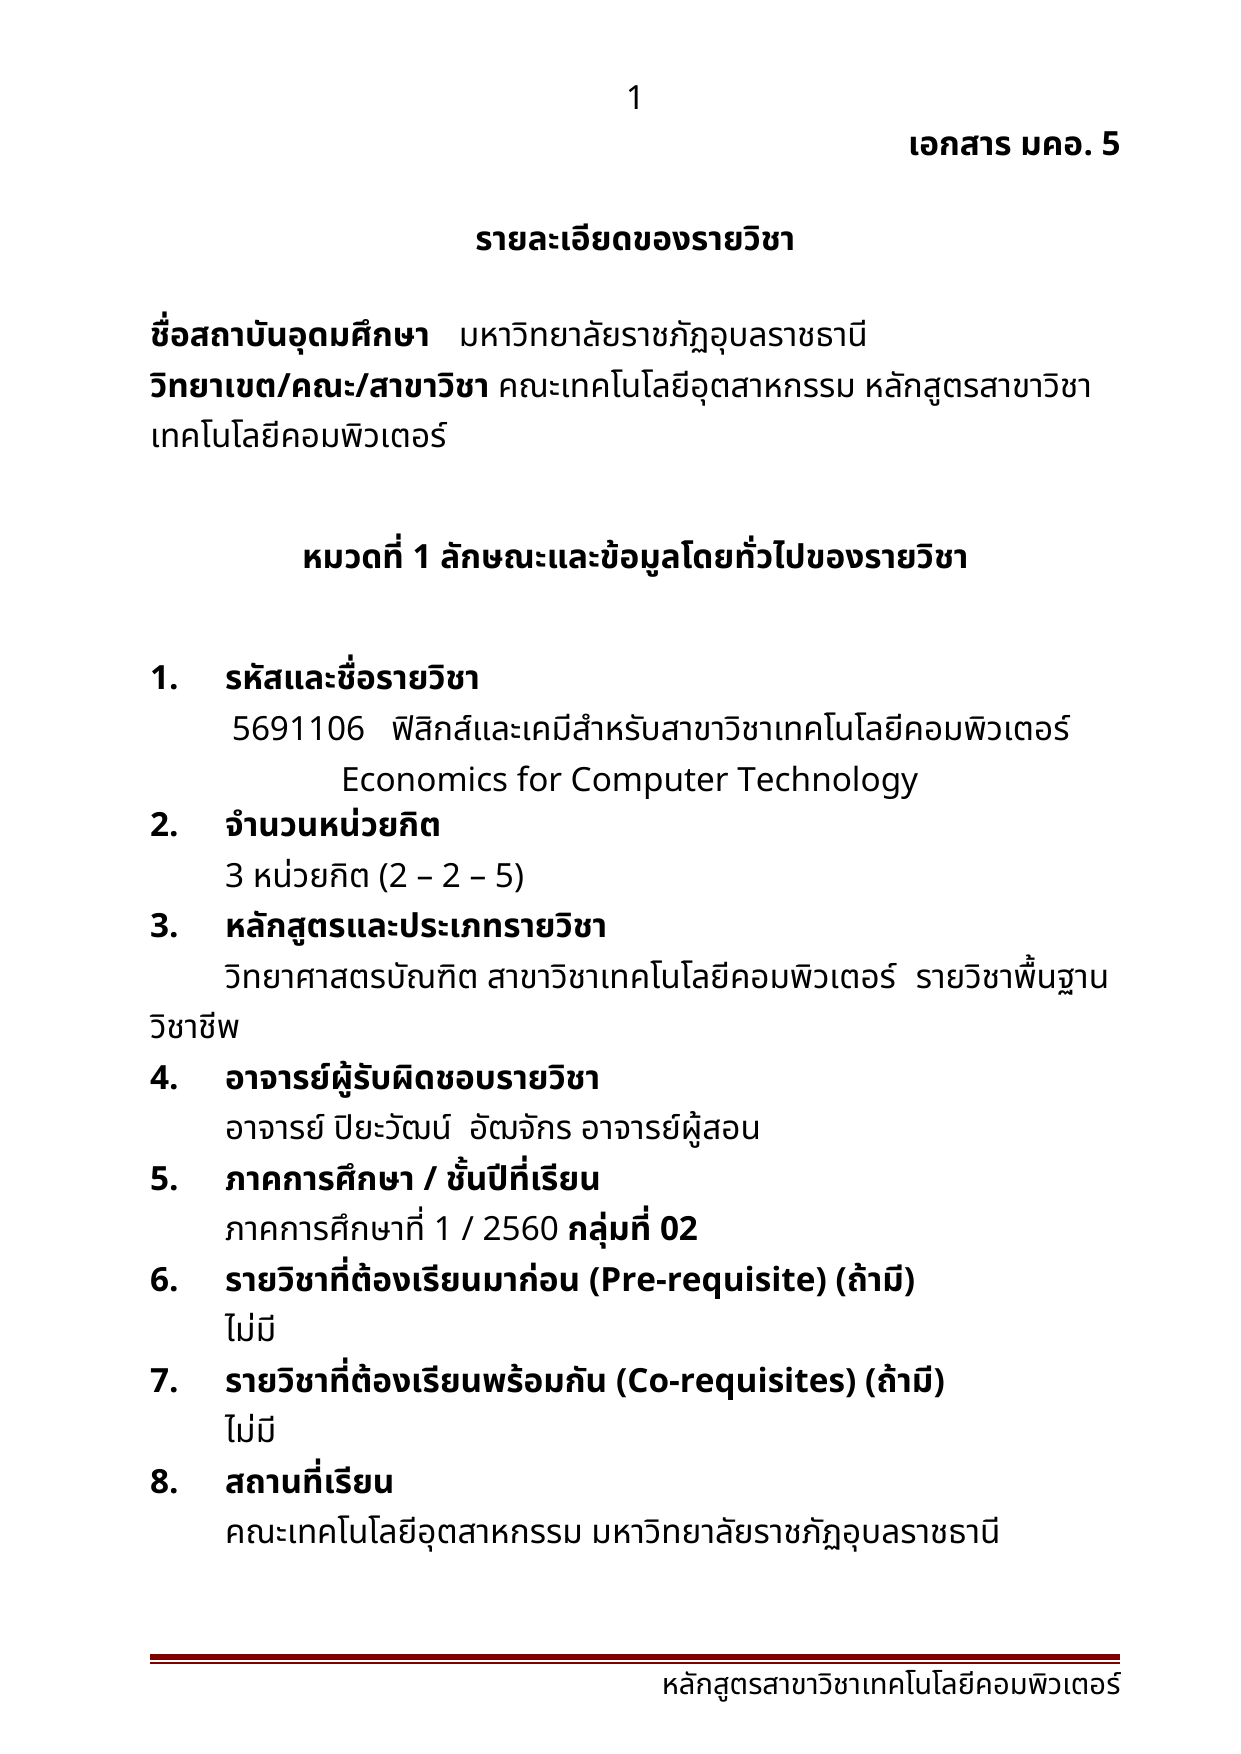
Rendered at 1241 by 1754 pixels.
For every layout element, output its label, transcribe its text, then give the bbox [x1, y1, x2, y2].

text 3 หน่วยกิต (2 – 2 – 5) [150, 851, 1120, 902]
text วิทยาศาสตรบัณฑิต สาขาวิชาเทคโนโลยีคอมพิวเตอร์ รายวิชาพื้นฐานวิชาชีพ [150, 953, 1120, 1053]
text ภาคการศึกษาที่ 1 / 2560 กลุ่มที่ 02 [150, 1205, 1120, 1256]
subtitle อาจารย์ผู้รับผิดชอบรายวิชา [150, 1053, 1120, 1104]
subtitle สถานที่เรียน [150, 1458, 1120, 1508]
title ชื่อสถาบันอุดมศึกษา มหาวิทยาลัยราชภัฏอุบลราชธานี [150, 311, 1120, 362]
subtitle รายวิชาที่ต้องเรียนมาก่อน (Pre-requisite) (ถ้ามี) [150, 1256, 1120, 1306]
text คณะเทคโนโลยีอุตสาหกรรม มหาวิทยาลัยราชภัฏอุบลราชธานี [150, 1508, 1120, 1559]
text ไม่มี [150, 1306, 1120, 1357]
subtitle หลักสูตรและประเภทรายวิชา [150, 902, 1120, 953]
subtitle ภาคการศึกษา / ชั้นปีที่เรียน [150, 1154, 1120, 1205]
subtitle จำนวนหน่วยกิต [150, 801, 1120, 851]
title รายละเอียดของรายวิชา [150, 215, 1120, 266]
text ไม่มี [150, 1407, 1120, 1458]
text 5691106 ฟิสิกส์และเคมีสำหรับสาขาวิชาเทคโนโลยีคอมพิวเตอร์ [150, 705, 1120, 755]
text Economics for Computer Technology [300, 755, 1120, 801]
subtitle หมวดที่ 1 ลักษณะและข้อมูลโดยทั่วไปของรายวิชา [150, 533, 1120, 584]
text อาจารย์ ปิยะวัฒน์ อัฒจักร อาจารย์ผู้สอน [150, 1104, 1120, 1154]
subtitle รหัสและชื่อรายวิชา [150, 654, 1120, 705]
title วิทยาเขต/คณะ/สาขาวิชา คณะเทคโนโลยีอุตสาหกรรม หลักสูตรสาขาวิชาเทคโนโลยีคอมพิวเตอร์ [150, 362, 1120, 463]
subtitle รายวิชาที่ต้องเรียนพร้อมกัน (Co-requisites) (ถ้ามี) [150, 1357, 1120, 1407]
